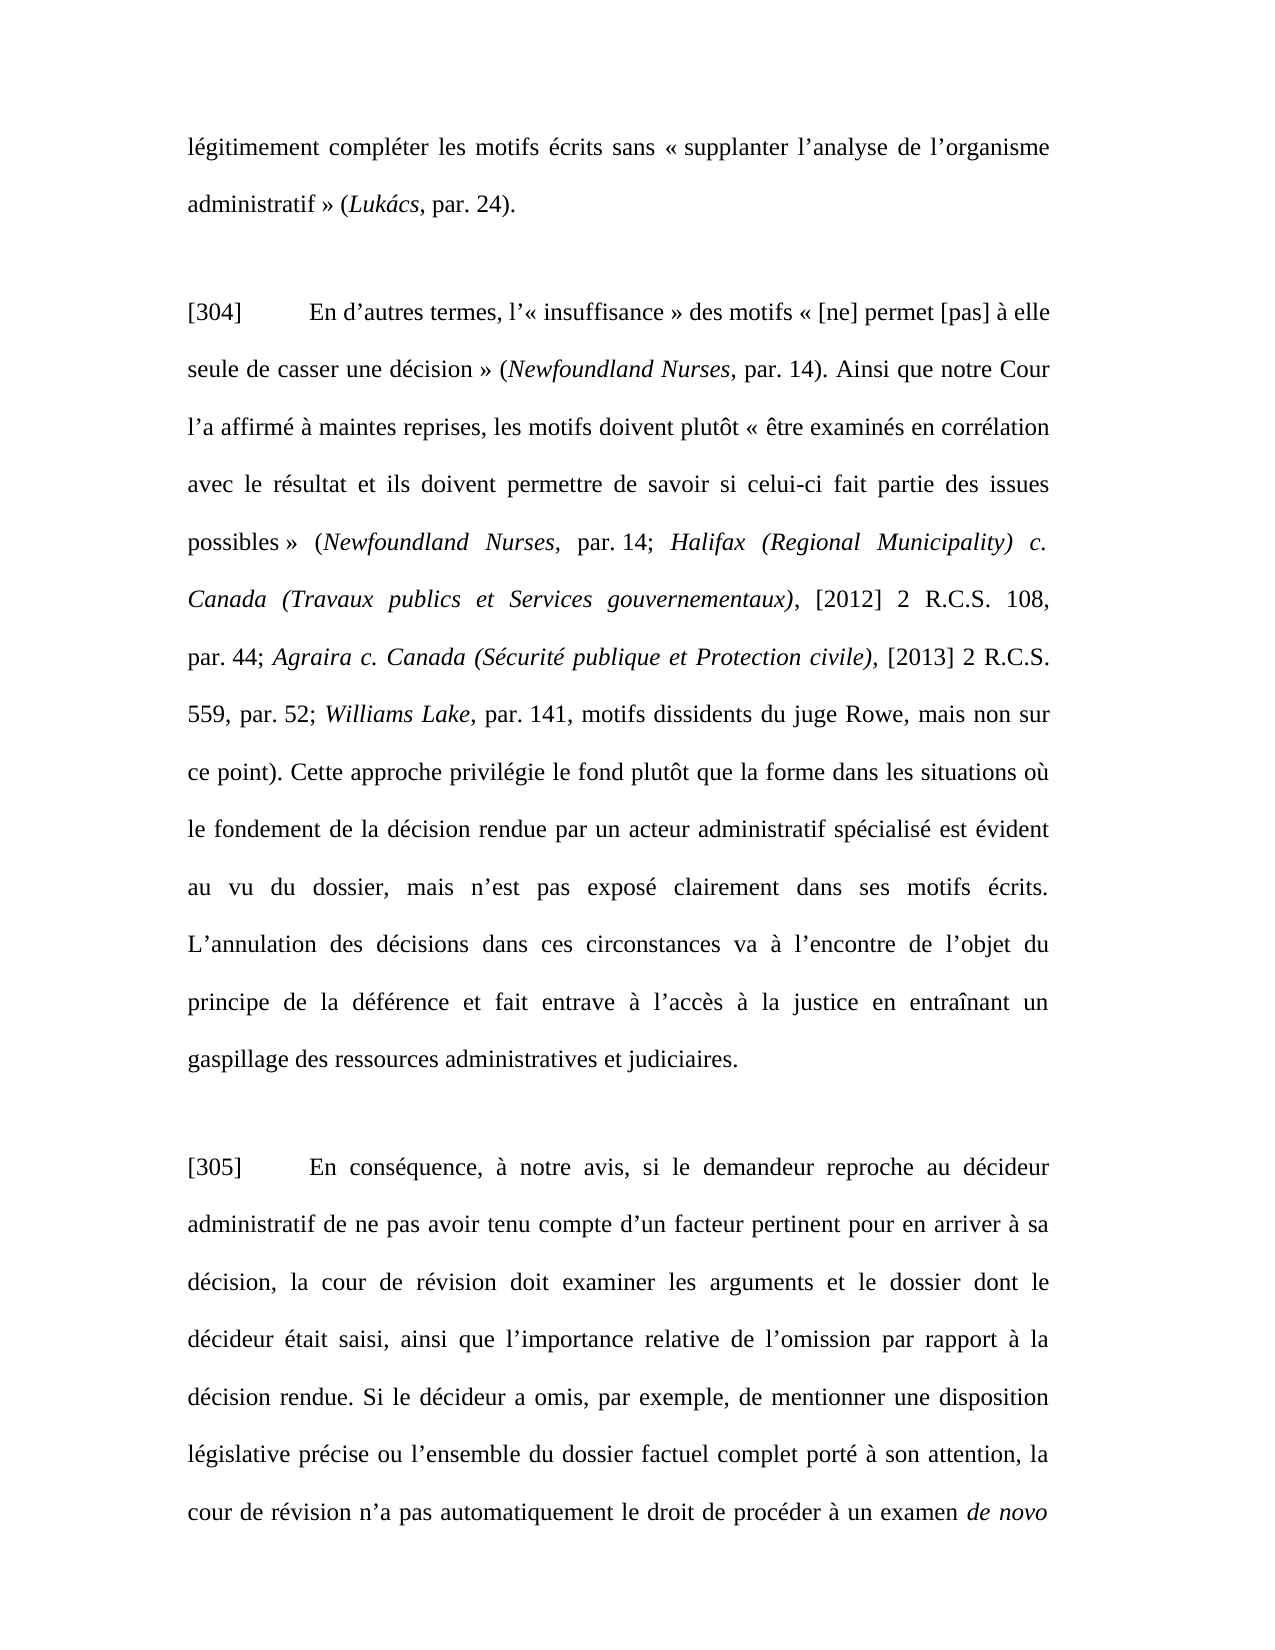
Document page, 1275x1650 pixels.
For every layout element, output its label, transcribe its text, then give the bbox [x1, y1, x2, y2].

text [187, 1152, 1050, 1526]
text En d’autres termes, l’« insuffisance » des motifs « [ne] permet [pas] à elle seule de casser une décision » (Newfoundland Nurses, par. 14). Ainsi que notre Cour l’a affirmé à maintes reprises, les motifs doivent plutôt « être examinés en corrélation avec le résultat et ils doivent permettre de savoir si celui-ci fait partie des issues possibles » (Newfoundland Nurses, par. 14; Halifax (Regional Municipality) c. Canada (Travaux publics et Services gouvernementaux), [2012] 2 R.C.S. 108, par. 44; Agraira c. Canada (Sécurité publique et Protection civile), [2013] 2 R.C.S. 559, par. 52; Williams Lake, par. 141, motifs dissidents du juge Rowe, mais non sur ce point). Cette approche privilégie le fond plutôt que la forme dans les situations où le fondement de la décision rendue par un acteur administratif spécialisé est évident au vu du dossier, mais n’est pas exposé clairement dans ses motifs écrits. L’annulation des décisions dans ces circonstances va à l’encontre de l’objet du principe de la déférence et fait entrave à l’accès à la justice en entraînant un gaspillage des ressources administratives et judiciaires. [187, 297, 1050, 1073]
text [187, 132, 1050, 218]
